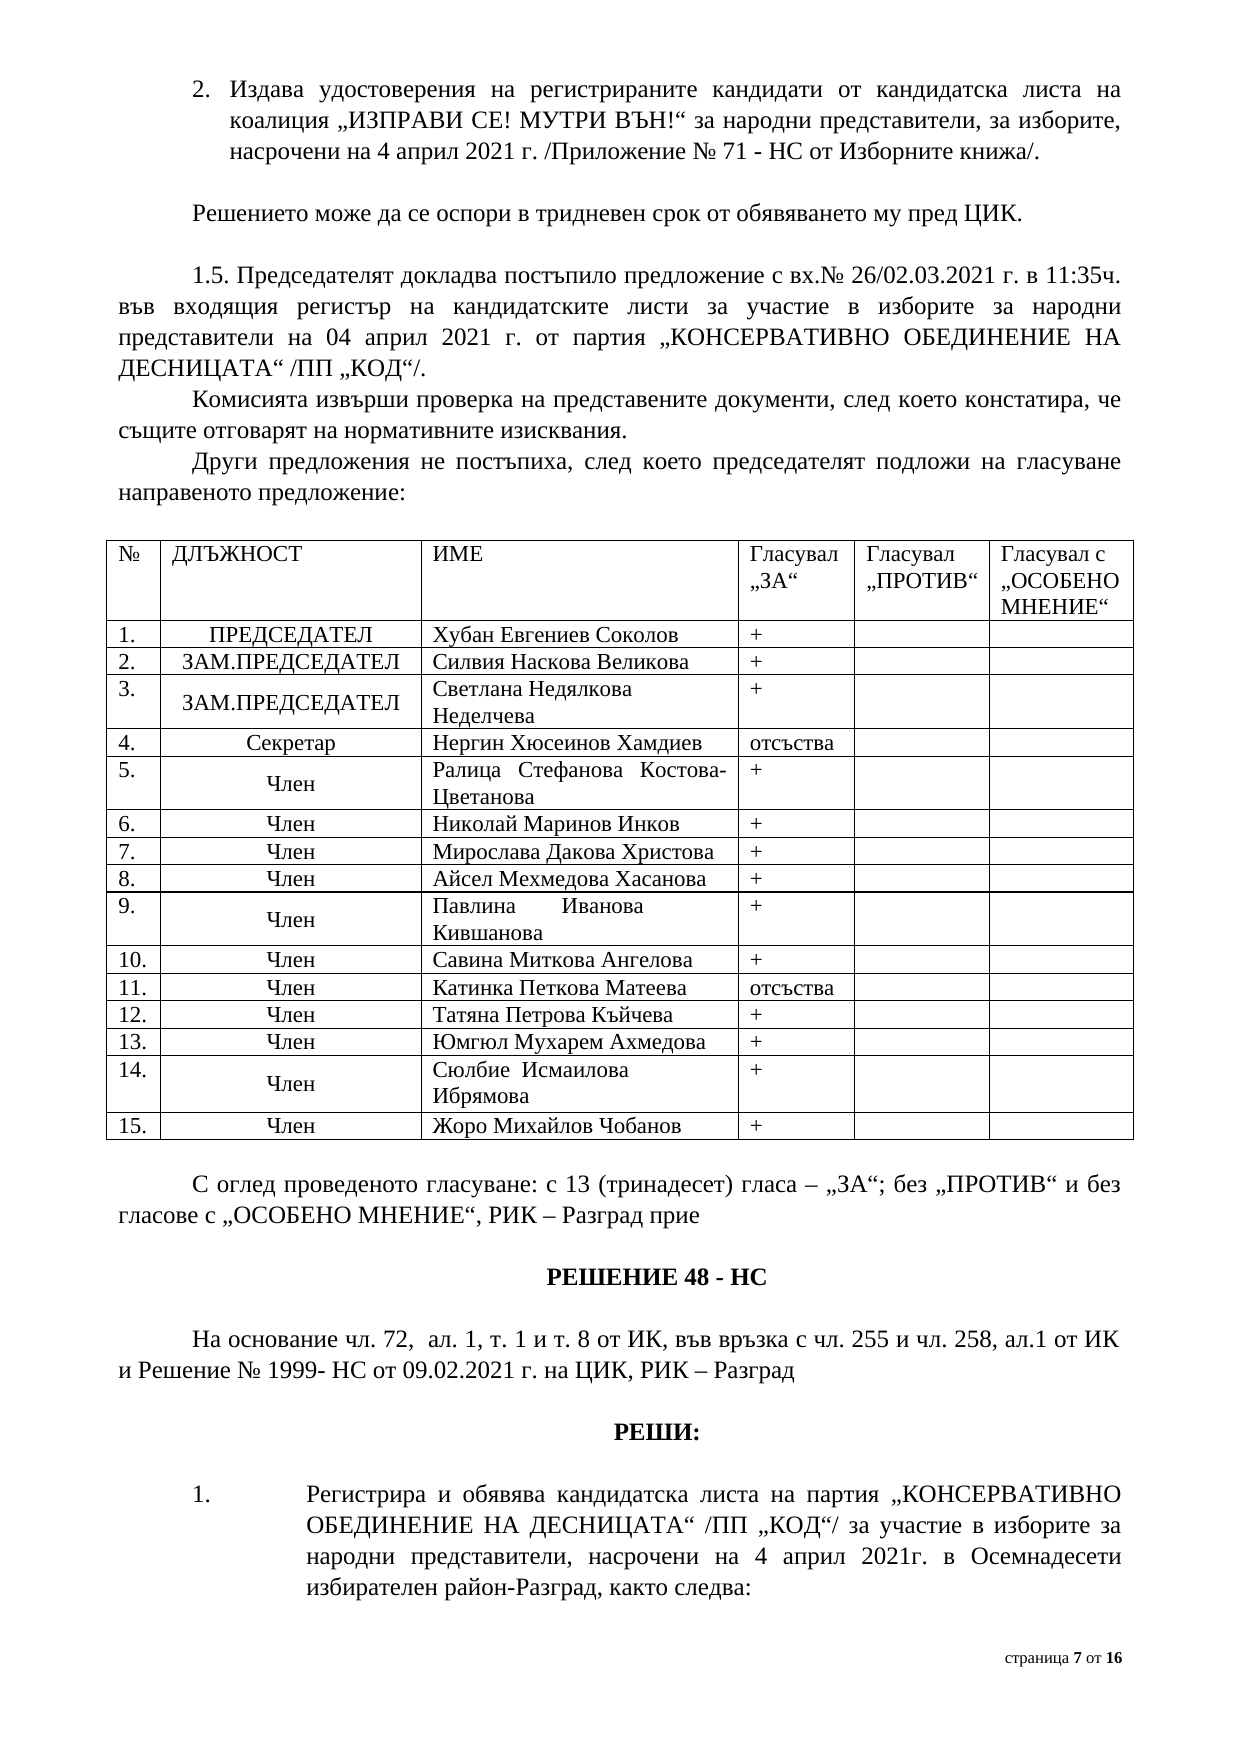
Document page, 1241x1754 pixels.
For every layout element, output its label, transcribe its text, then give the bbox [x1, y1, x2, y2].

table_cell 7. [107, 838, 160, 864]
table_cell [990, 810, 1133, 837]
table_cell [990, 729, 1133, 756]
table_cell [855, 675, 989, 728]
table_cell [855, 838, 989, 864]
table_cell Татяна Петрова Къйчева [422, 1001, 738, 1027]
table_cell + [739, 1113, 854, 1139]
table_cell 6. [107, 810, 160, 837]
table_cell + [739, 648, 854, 674]
text С оглед проведеното гласуване: с 13 (тринадесет) гласа – „ЗА“; без „ПРОТИВ“ и без гласове с „ОСОБЕНО МНЕНИЕ“, РИК – Разград прие [118, 1169, 1122, 1228]
table_cell 10. [107, 946, 160, 973]
table_cell [990, 838, 1133, 864]
table_header № [107, 541, 160, 619]
table_cell [855, 946, 989, 973]
table_cell 5. [107, 757, 160, 809]
table_cell Член [161, 865, 421, 891]
text Други предложения не постъпиха, след което председателят подложи на гласуване направеното предложение: [118, 446, 1122, 506]
table_cell 4. [107, 729, 160, 756]
table_cell ЗАМ.ПРЕДСЕДАТЕЛ [161, 648, 421, 674]
table_cell [990, 865, 1133, 891]
table_cell [855, 810, 989, 837]
text Решението може да се оспори в тридневен срок от обявяването му пред ЦИК. [118, 198, 1122, 227]
table_cell Член [161, 810, 421, 837]
text РЕШИ: [118, 1417, 1122, 1446]
table_header ДЛЪЖНОСТ [161, 541, 421, 619]
table_cell 1. [107, 621, 160, 647]
table_cell Член [161, 1113, 421, 1139]
table_cell ЗАМ.ПРЕДСЕДАТЕЛ [161, 675, 421, 728]
table_cell [855, 974, 989, 1000]
table_cell [990, 1001, 1133, 1027]
table_cell [990, 946, 1133, 973]
table_cell Член [161, 757, 421, 809]
table_cell + [739, 838, 854, 864]
table_header ИМЕ [422, 541, 738, 619]
table_cell + [739, 810, 854, 837]
table_cell 3. [107, 675, 160, 728]
table_cell + [739, 1001, 854, 1027]
table_cell 2. [107, 648, 160, 674]
table_cell 11. [107, 974, 160, 1000]
table_cell [855, 1113, 989, 1139]
table_cell отсъства [739, 974, 854, 1000]
table_cell Сюлбие Исмаилова Ибрямова [422, 1056, 738, 1112]
table_cell [855, 1029, 989, 1055]
text РЕШЕНИЕ 48 - НС [118, 1262, 1122, 1291]
text 1.5. Председателят докладва постъпило предложение с вх.№ 26/02.03.2021 г. в 11:35ч. във входящия регистър на кандидатските листи за участие в изборите за народни представители на 04 април 2021 г. от партия „КОНСЕРВАТИВНО ОБЕДИНЕНИЕ НА ДЕСНИЦАТА“ /ПП „КОД“/. [118, 260, 1122, 382]
table_cell 14. [107, 1056, 160, 1112]
table_cell [990, 893, 1133, 945]
table_cell [990, 1113, 1133, 1139]
list Издава удостоверения на регистрираните кандидати от кандидатска листа на коалиция „ИЗПРАВИ СЕ! МУТРИ ВЪН!“ за народни представители, за изборите, насрочени на 4 април 2021 г. /Приложение № 71 - НС от Изборните книжа/. [192, 74, 1122, 165]
table_cell 15. [107, 1113, 160, 1139]
table_cell ПРЕДСЕДАТЕЛ [161, 621, 421, 647]
table_cell [855, 729, 989, 756]
table_cell + [739, 946, 854, 973]
table_cell [990, 675, 1133, 728]
table_cell + [739, 893, 854, 945]
table_cell Жоро Михайлов Чобанов [422, 1113, 738, 1139]
text Комисията извърши проверка на представените документи, след което констатира, че същите отговарят на нормативните изисквания. [118, 384, 1122, 444]
table_cell [855, 621, 989, 647]
table_cell [855, 865, 989, 891]
table_cell 13. [107, 1029, 160, 1055]
table_cell + [739, 1029, 854, 1055]
table_cell 12. [107, 1001, 160, 1027]
table_cell 8. [107, 865, 160, 891]
table_cell [855, 1056, 989, 1112]
table_cell + [739, 621, 854, 647]
table_cell [990, 1056, 1133, 1112]
table_cell + [739, 757, 854, 809]
table_cell Савина Миткова Ангелова [422, 946, 738, 973]
table_cell + [739, 865, 854, 891]
table_cell Член [161, 893, 421, 945]
table_cell Мирослава Дакова Христова [422, 838, 738, 864]
table_cell Павлина Иванова Кившанова [422, 893, 738, 945]
table_header Гласувал „ПРОТИВ“ [855, 541, 989, 619]
table_header Гласувал „ЗА“ [739, 541, 854, 619]
table_cell Нергин Хюсеинов Хамдиев [422, 729, 738, 756]
table_cell Хубан Евгениев Соколов [422, 621, 738, 647]
table_cell Ралица Стефанова Костова-Цветанова [422, 757, 738, 809]
table_cell [990, 757, 1133, 809]
table_cell [990, 621, 1133, 647]
table_cell [990, 648, 1133, 674]
text На основание чл. 72, ал. 1, т. 1 и т. 8 от ИК, във връзка с чл. 255 и чл. 258, ал.1 от ИК и Решение № 1999- НС от 09.02.2021 г. на ЦИК, РИК – Разград [118, 1324, 1122, 1384]
table_cell 9. [107, 893, 160, 945]
table_cell + [739, 1056, 854, 1112]
table_cell Член [161, 838, 421, 864]
table_cell [855, 893, 989, 945]
table_cell [990, 1029, 1133, 1055]
table_cell [855, 1001, 989, 1027]
table_cell Член [161, 1029, 421, 1055]
table_cell [855, 648, 989, 674]
table_cell [855, 757, 989, 809]
table_cell Член [161, 1056, 421, 1112]
table_cell Айсел Мехмедова Хасанова [422, 865, 738, 891]
table_cell отсъства [739, 729, 854, 756]
table_cell Член [161, 974, 421, 1000]
table_cell [990, 974, 1133, 1000]
table_cell + [739, 675, 854, 728]
table_cell Юмгюл Мухарем Ахмедова [422, 1029, 738, 1055]
table_cell Член [161, 946, 421, 973]
list Регистрира и обявява кандидатска листа на партия „КОНСЕРВАТИВНО ОБЕДИНЕНИЕ НА ДЕСНИЦАТА“ /ПП „КОД“/ за участие в изборите за народни представители, насрочени на 4 април 2021г. в Осемнадесети избирателен район-Разград, както следва: [192, 1479, 1122, 1601]
table_cell Светлана Недялкова Неделчева [422, 675, 738, 728]
table_cell Силвия Наскова Великова [422, 648, 738, 674]
table_cell Катинка Петкова Матеева [422, 974, 738, 1000]
table_header Гласувал с „ОСОБЕНО МНЕНИЕ“ [990, 541, 1133, 619]
table_cell Секретар [161, 729, 421, 756]
table_cell Николай Маринов Инков [422, 810, 738, 837]
table_cell Член [161, 1001, 421, 1027]
